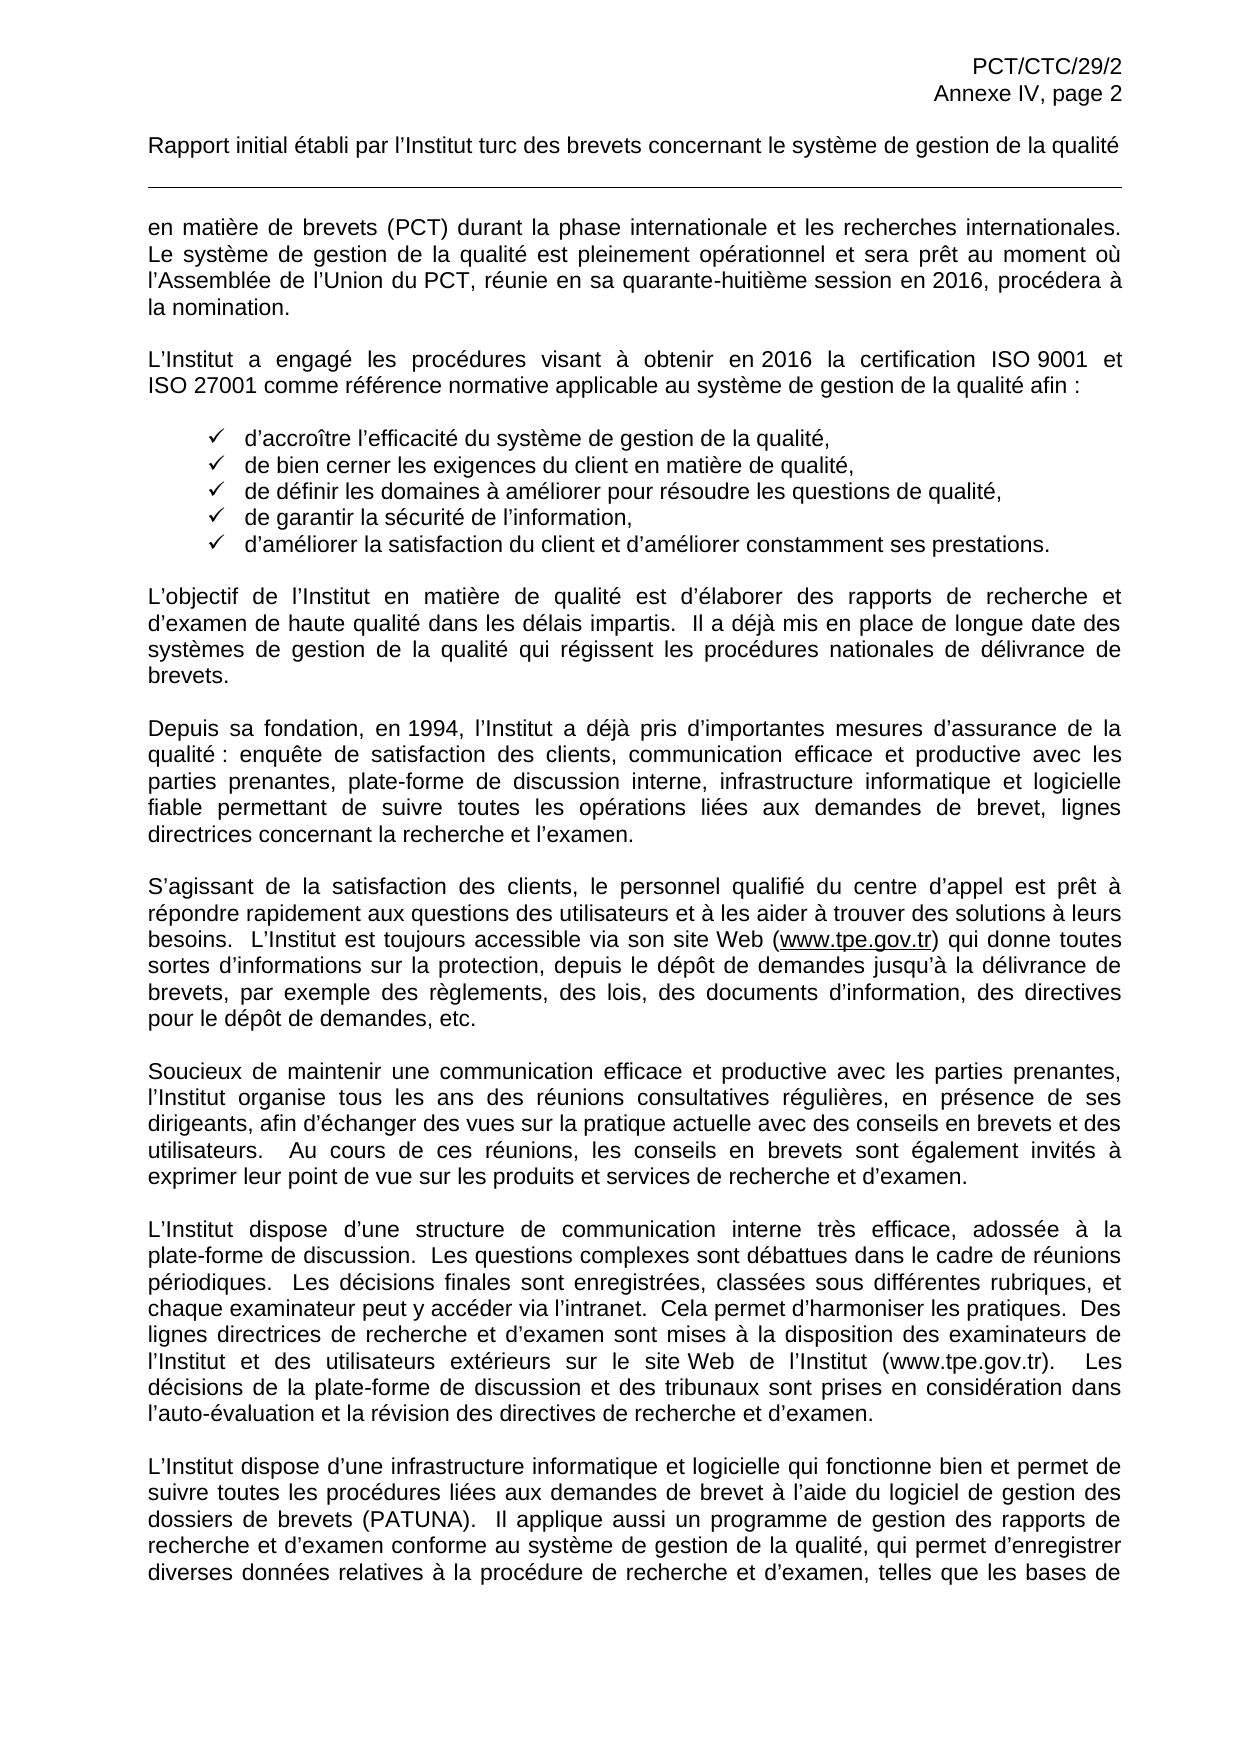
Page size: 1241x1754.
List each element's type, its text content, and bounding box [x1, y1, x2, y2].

text Depuis sa fondation, en 1994, l’Institut a déjà pris d’importantes mesures d’assurance de la qualité : enquête de satisfaction des clients, communication efficace et productive avec les parties prenantes, plate-forme de discussion interne, infrastructure informatique et logicielle fiable permettant de suivre toutes les opérations liées aux demandes de brevet, lignes directrices concernant la recherche et l’examen. [148, 715, 1122, 847]
text L’Institut dispose d’une structure de communication interne très efficace, adossée à la plate-forme de discussion. Les questions complexes sont débattues dans le cadre de réunions périodiques. Les décisions finales sont enregistrées, classées sous différentes rubriques, et chaque examinateur peut y accéder via l’intranet. Cela permet d’harmoniser les pratiques. Des lignes directrices de recherche et d’examen sont mises à la disposition des examinateurs de l’Institut et des utilisateurs extérieurs sur le site Web de l’Institut (www.tpe.gov.tr). Les décisions de la plate-forme de discussion et des tribunaux sont prises en considération dans l’auto-évaluation et la révision des directives de recherche et d’examen. [148, 1216, 1122, 1427]
list d’améliorer la satisfaction du client et d’améliorer constamment ses prestations. [207, 531, 1122, 557]
text L’Institut a engagé les procédures visant à obtenir en 2016 la certification ISO 9001 et ISO 27001 comme référence normative applicable au système de gestion de la qualité afin : [148, 346, 1122, 399]
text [148, 1453, 1122, 1585]
text S’agissant de la satisfaction des clients, le personnel qualifié du centre d’appel est prêt à répondre rapidement aux questions des utilisateurs et à les aider à trouver des solutions à leurs besoins. L’Institut est toujours accessible via son site Web (www.tpe.gov.tr) qui donne toutes sortes d’informations sur la protection, depuis le dépôt de demandes jusqu’à la délivrance de brevets, par exemple des règlements, des lois, des documents d’information, des directives pour le dépôt de demandes, etc. [148, 873, 1122, 1031]
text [148, 214, 1122, 320]
list de garantir la sécurité de l’information, [207, 504, 1122, 531]
list d’accroître l’efficacité du système de gestion de la qualité, [207, 425, 1122, 452]
text L’objectif de l’Institut en matière de qualité est d’élaborer des rapports de recherche et d’examen de haute qualité dans les délais impartis. Il a déjà mis en place de longue date des systèmes de gestion de la qualité qui régissent les procédures nationales de délivrance de brevets. [148, 583, 1122, 689]
list de bien cerner les exigences du client en matière de qualité, [207, 452, 1122, 478]
list de définir les domaines à améliorer pour résoudre les questions de qualité, [207, 478, 1122, 504]
text Soucieux de maintenir une communication efficace et productive avec les parties prenantes, l’Institut organise tous les ans des réunions consultatives régulières, en présence de ses dirigeants, afin d’échanger des vues sur la pratique actuelle avec des conseils en brevets et des utilisateurs. Au cours de ces réunions, les conseils en brevets sont également invités à exprimer leur point de vue sur les produits et services de recherche et d’examen. [148, 1058, 1122, 1189]
